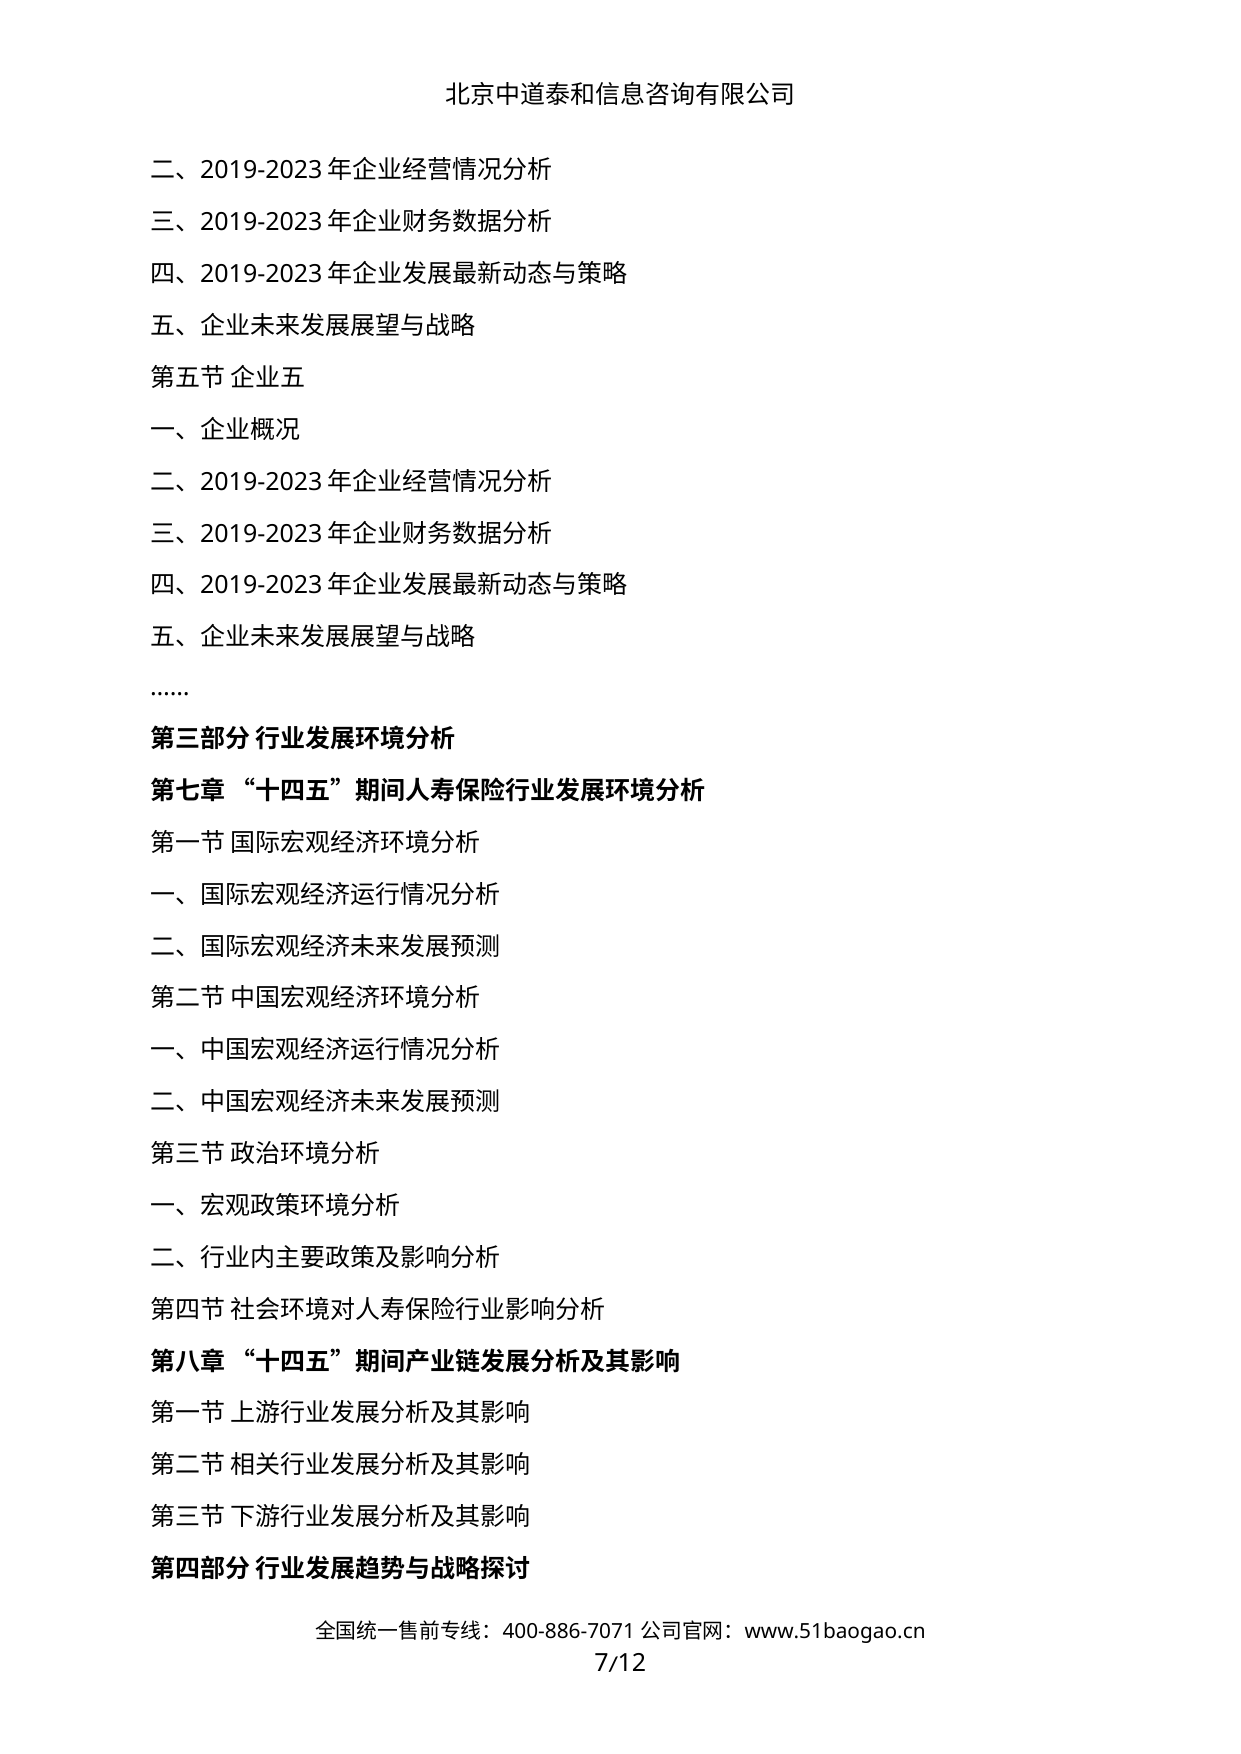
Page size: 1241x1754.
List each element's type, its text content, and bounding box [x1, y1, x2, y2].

text 第五节 企业五 [150, 357, 1090, 394]
text 一、企业概况 [150, 409, 1090, 446]
text 第三部分 行业发展环境分析 [150, 718, 1090, 755]
text 四、2019-2023年企业发展最新动态与策略 [150, 254, 1090, 290]
text 第二节 中国宏观经济环境分析 [150, 978, 1090, 1014]
text 一、中国宏观经济运行情况分析 [150, 1030, 1090, 1066]
text 二、中国宏观经济未来发展预测 [150, 1082, 1090, 1118]
text 三、2019-2023年企业财务数据分析 [150, 513, 1090, 549]
text 二、2019-2023年企业经营情况分析 [150, 461, 1090, 497]
text 第八章 “十四五”期间产业链发展分析及其影响 [150, 1341, 1090, 1377]
text 一、宏观政策环境分析 [150, 1185, 1090, 1222]
text 五、企业未来发展展望与战略 [150, 306, 1090, 342]
text 四、2019-2023年企业发展最新动态与策略 [150, 565, 1090, 601]
text 二、2019-2023年企业经营情况分析 [150, 150, 1090, 186]
text 第三节 下游行业发展分析及其影响 [150, 1497, 1090, 1533]
text 第四部分 行业发展趋势与战略探讨 [150, 1548, 1090, 1585]
text 五、企业未来发展展望与战略 [150, 617, 1090, 653]
text 二、国际宏观经济未来发展预测 [150, 926, 1090, 962]
text 第七章 “十四五”期间人寿保险行业发展环境分析 [150, 770, 1090, 807]
text 第二节 相关行业发展分析及其影响 [150, 1445, 1090, 1481]
text 三、2019-2023年企业财务数据分析 [150, 202, 1090, 238]
text 第四节 社会环境对人寿保险行业影响分析 [150, 1289, 1090, 1325]
text 二、行业内主要政策及影响分析 [150, 1237, 1090, 1273]
text 第一节 国际宏观经济环境分析 [150, 822, 1090, 858]
text …… [150, 669, 1090, 703]
text 第一节 上游行业发展分析及其影响 [150, 1393, 1090, 1429]
text 一、国际宏观经济运行情况分析 [150, 874, 1090, 910]
text 第三节 政治环境分析 [150, 1133, 1090, 1170]
